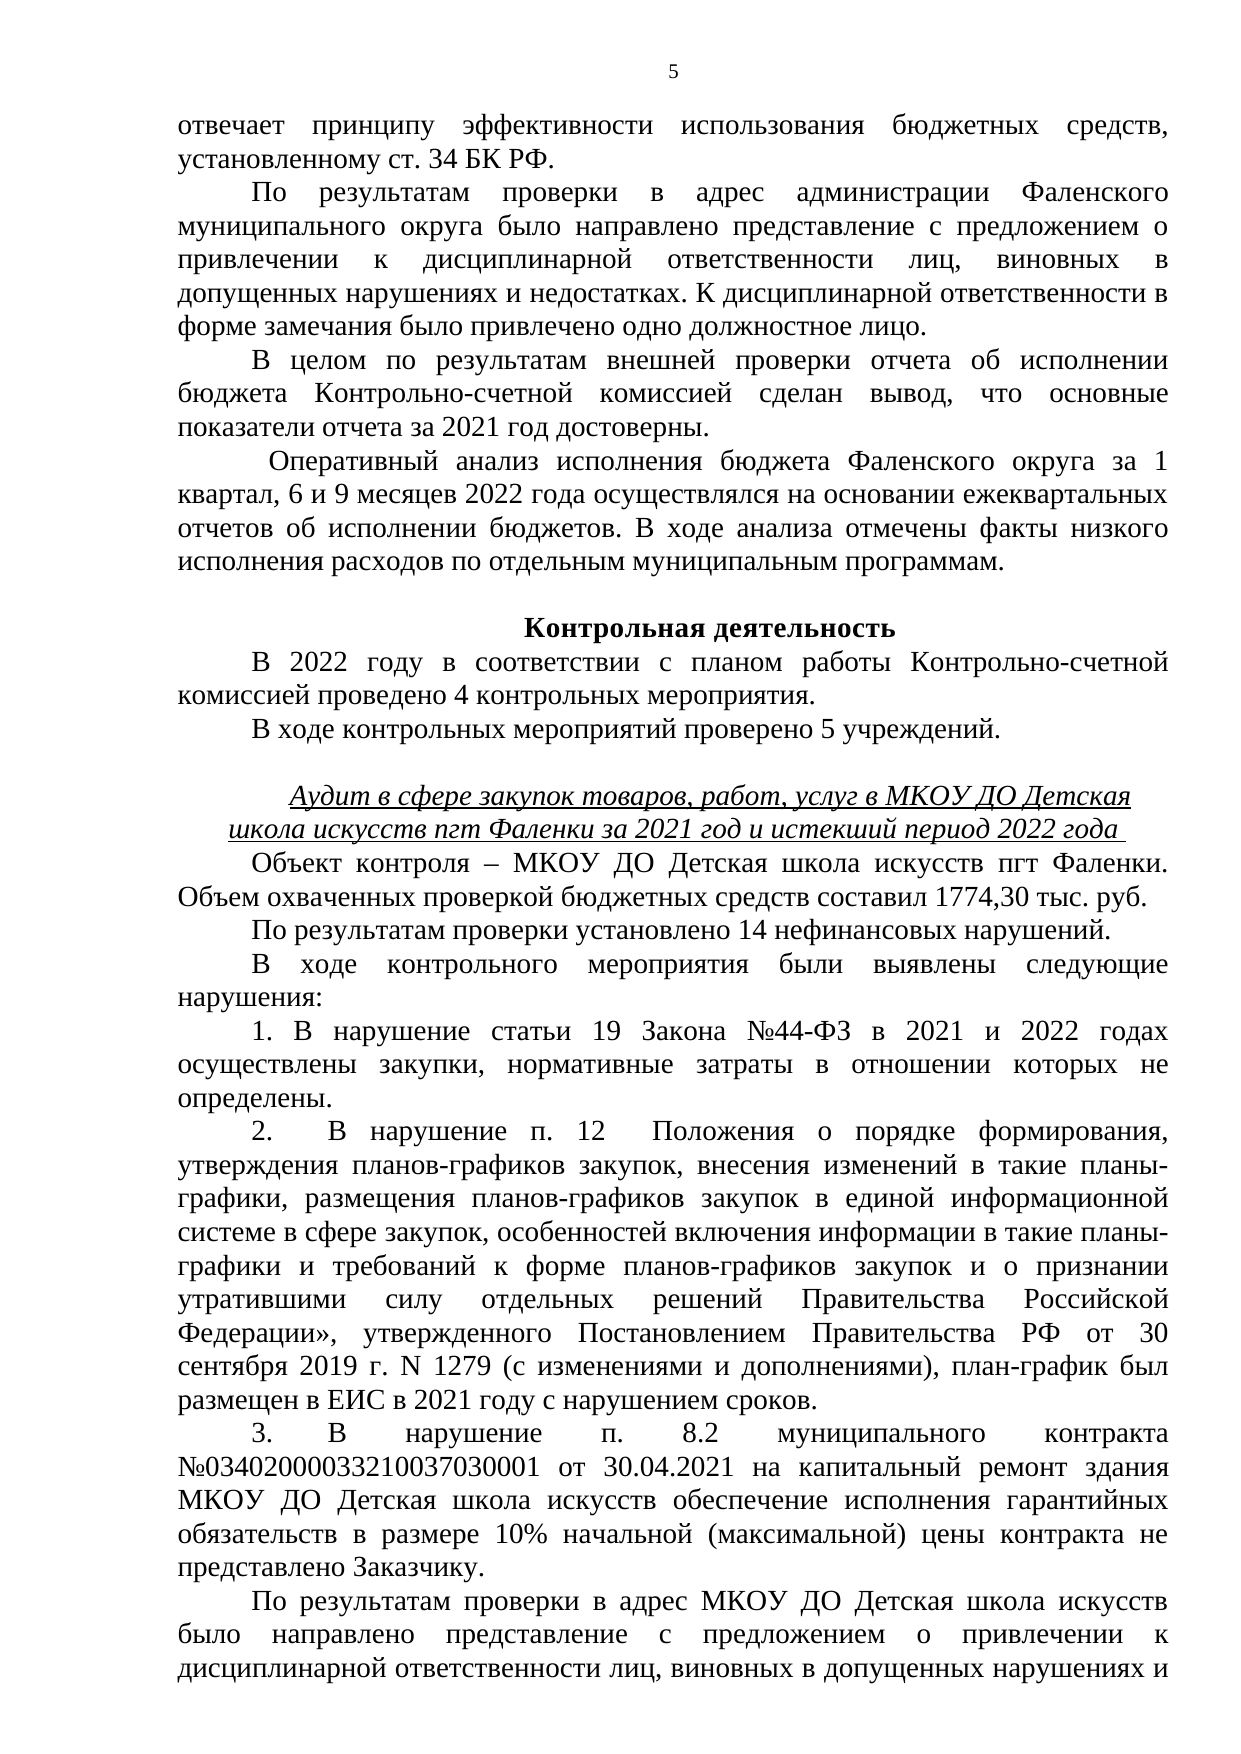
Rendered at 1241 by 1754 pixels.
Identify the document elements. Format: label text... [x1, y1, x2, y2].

text По результатам проверки в адрес администрации Фаленского муниципального округа было направлено представление с предложением о привлечении к дисциплинарной ответственности лиц, виновных в допущенных нарушениях и недостатках. К дисциплинарной ответственности в форме замечания было привлечено одно должностное лицо. [177, 174, 1169, 342]
text В ходе контрольных мероприятий проверено 5 учреждений. [177, 711, 1169, 744]
text Аудит в сфере закупок товаров, работ, услуг в МКОУ ДО Детская школа искусств пгт Фаленки за 2021 год и истекший период 2022 года [177, 778, 1169, 845]
text Контрольная деятельность [177, 610, 1169, 644]
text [177, 1583, 1169, 1684]
text По результатам проверки установлено 14 нефинансовых нарушений. [177, 912, 1169, 946]
text 2. В нарушение п. 12 Положения о порядке формирования, утверждения планов-графиков закупок, внесения изменений в такие планы-графики, размещения планов-графиков закупок в единой информационной системе в сфере закупок, особенностей включения информации в такие планы-графики и требований к форме планов-графиков закупок и о признании утратившими силу отдельных решений Правительства Российской Федерации», утвержденного Постановлением Правительства РФ от 30 сентября 2019 г. N 1279 (с изменениями и дополнениями), план-график был размещен в ЕИС в 2021 году с нарушением сроков. [177, 1113, 1169, 1415]
text Объект контроля – МКОУ ДО Детская школа искусств пгт Фаленки. Объем охваченных проверкой бюджетных средств составил 1774,30 тыс. руб. [177, 845, 1169, 912]
text 3. В нарушение п. 8.2 муниципального контракта №03402000033210037030001 от 30.04.2021 на капитальный ремонт здания МКОУ ДО Детская школа искусств обеспечение исполнения гарантийных обязательств в размере 10% начальной (максимальной) цены контракта не представлено Заказчику. [177, 1415, 1169, 1583]
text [177, 107, 1169, 174]
text 1. В нарушение статьи 19 Закона №44-ФЗ в 2021 и 2022 годах осуществлены закупки, нормативные затраты в отношении которых не определены. [177, 1013, 1169, 1113]
text В 2022 году в соответствии с планом работы Контрольно-счетной комиссией проведено 4 контрольных мероприятия. [177, 644, 1169, 711]
text В ходе контрольного мероприятия были выявлены следующие нарушения: [177, 946, 1169, 1013]
text Оперативный анализ исполнения бюджета Фаленского округа за 1 квартал, 6 и 9 месяцев 2022 года осуществлялся на основании ежеквартальных отчетов об исполнении бюджетов. В ходе анализа отмечены факты низкого исполнения расходов по отдельным муниципальным программам. [177, 443, 1169, 577]
text В целом по результатам внешней проверки отчета об исполнении бюджета Контрольно-счетной комиссией сделан вывод, что основные показатели отчета за 2021 год достоверны. [177, 342, 1169, 443]
